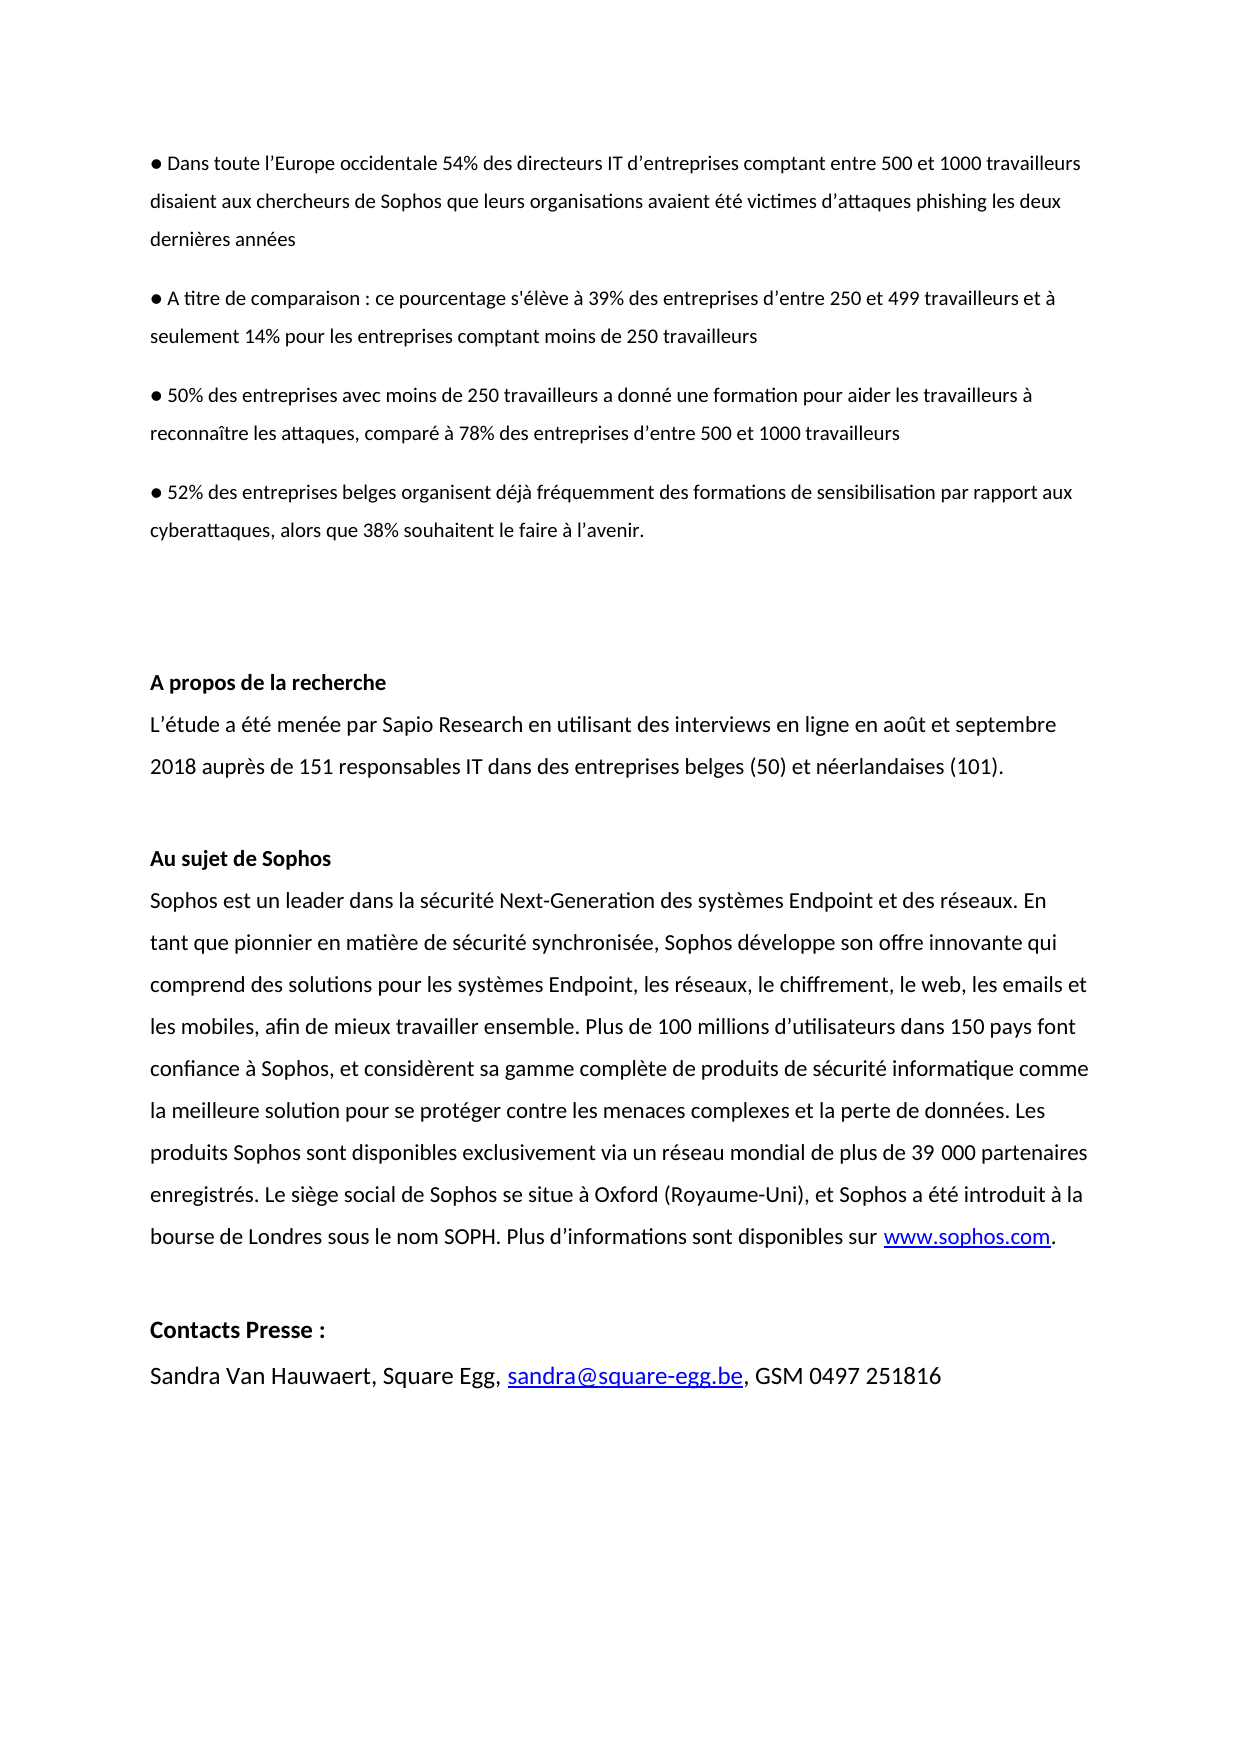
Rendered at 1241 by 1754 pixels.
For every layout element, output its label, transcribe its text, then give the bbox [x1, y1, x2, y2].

text Contacts Presse : Sandra Van Hauwaert, Square Egg, sandra@square-egg.be, GSM 0497 251816 [150, 1314, 1090, 1390]
text A propos de la recherche L’étude a été menée par Sapio Research en utilisant des interviews en ligne en août et septembre 2018 auprès de 151 responsables IT dans des entreprises belges (50) et néerlandaises (101). [150, 668, 1090, 780]
text ● 50% des entreprises avec moins de 250 travailleurs a donné une formation pour aider les travailleurs à reconnaître les attaques, comparé à 78% des entreprises d’entre 500 et 1000 travailleurs [150, 382, 1090, 446]
text Au sujet de Sophos Sophos est un leader dans la sécurité Next-Generation des systèmes Endpoint et des réseaux. En tant que pionnier en matière de sécurité synchronisée, Sophos développe son offre innovante qui comprend des solutions pour les systèmes Endpoint, les réseaux, le chiffrement, le web, les emails et les mobiles, afin de mieux travailler ensemble. Plus de 100 millions d’utilisateurs dans 150 pays font confiance à Sophos, et considèrent sa gamme complète de produits de sécurité informatique comme la meilleure solution pour se protéger contre les menaces complexes et la perte de données. Les produits Sophos sont disponibles exclusivement via un réseau mondial de plus de 39 000 partenaires enregistrés. Le siège social de Sophos se situe à Oxford (Royaume-Uni), et Sophos a été introduit à la bourse de Londres sous le nom SOPH. Plus d’informations sont disponibles sur www.sophos.com. [150, 844, 1090, 1250]
text ● Dans toute l’Europe occidentale 54% des directeurs IT d’entreprises comptant entre 500 et 1000 travailleurs disaient aux chercheurs de Sophos que leurs organisations avaient été victimes d’attaques phishing les deux dernières années [150, 150, 1090, 252]
text ● A titre de comparaison : ce pourcentage s'élève à 39% des entreprises d’entre 250 et 499 travailleurs et à seulement 14% pour les entreprises comptant moins de 250 travailleurs [150, 285, 1090, 349]
text ● 52% des entreprises belges organisent déjà fréquemment des formations de sensibilisation par rapport aux cyberattaques, alors que 38% souhaitent le faire à l’avenir. [150, 479, 1090, 543]
